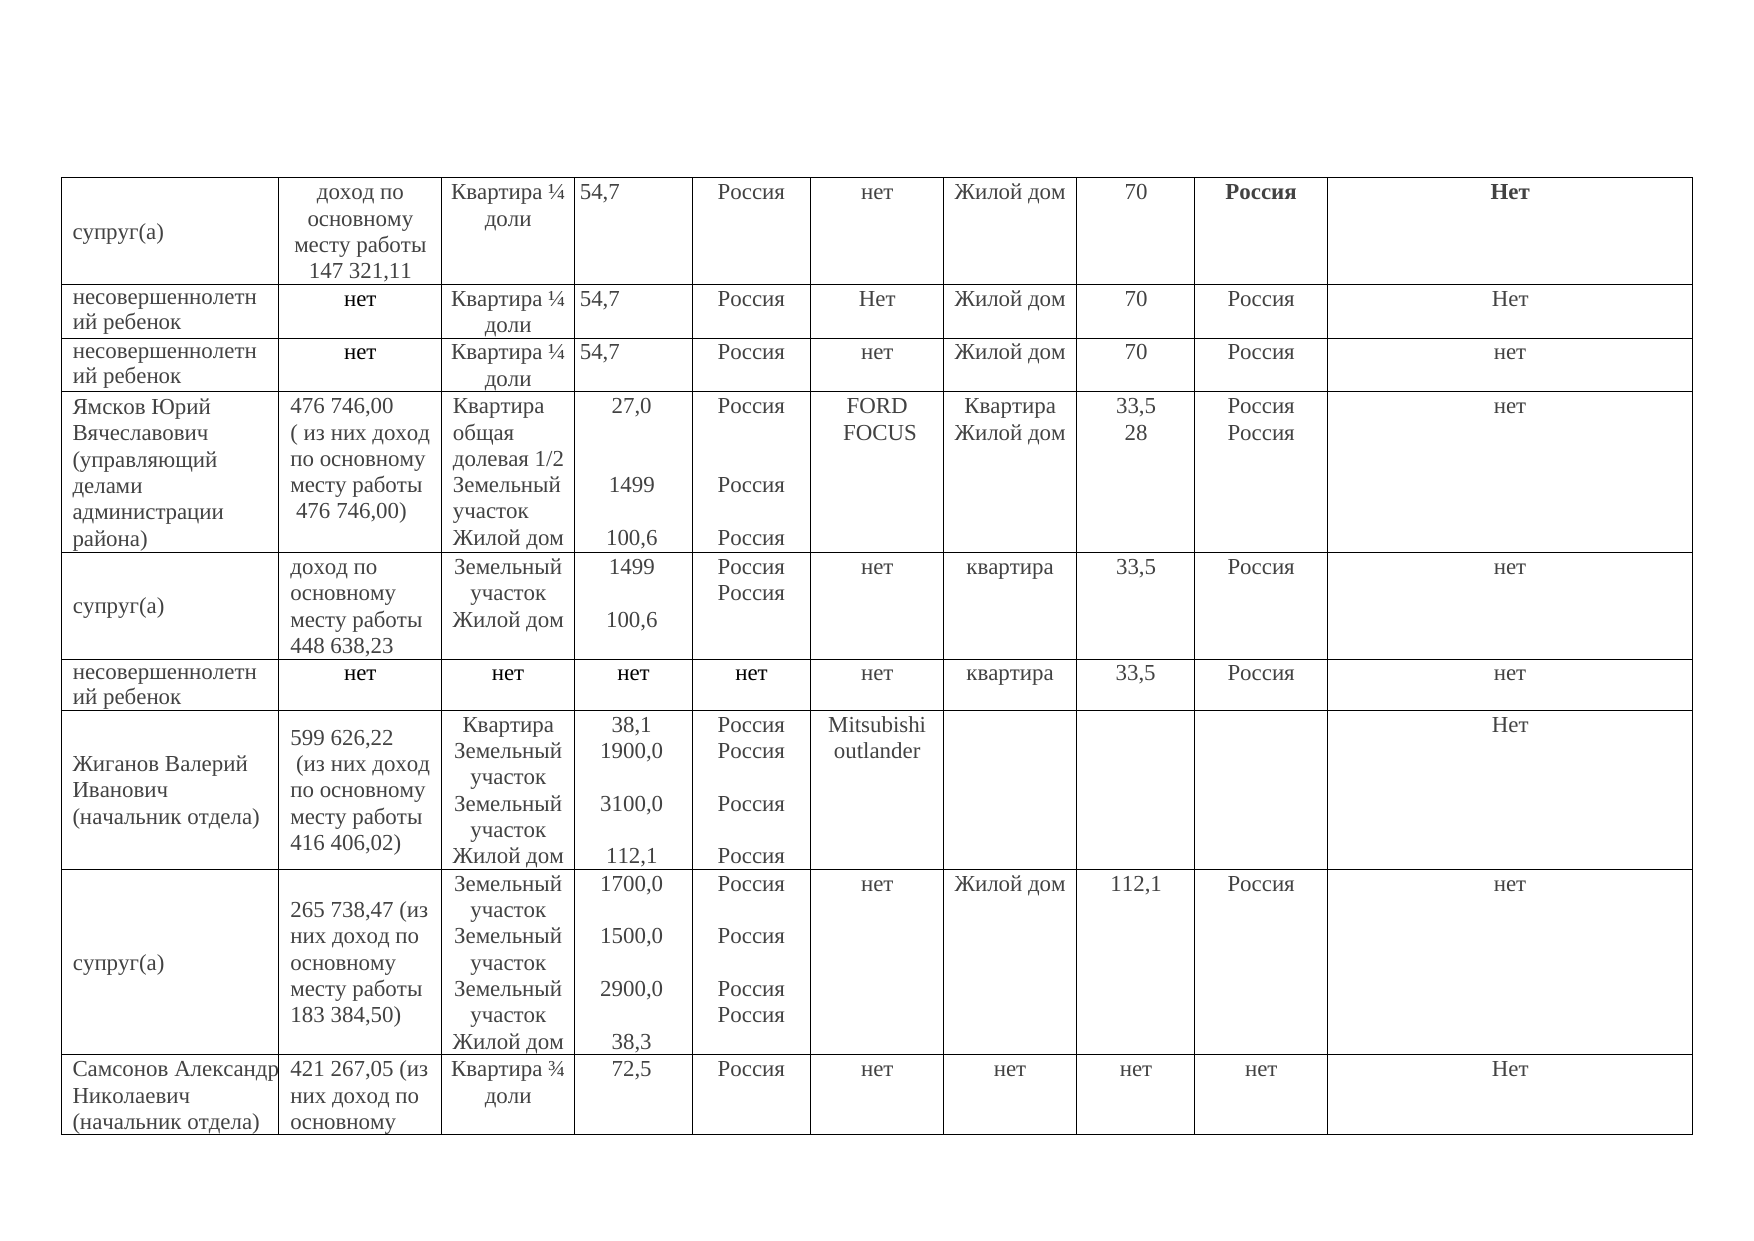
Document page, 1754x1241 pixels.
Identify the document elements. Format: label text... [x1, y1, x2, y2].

table_cell 70 [1077, 178, 1194, 284]
table_cell Квартира общая долевая 1/2 Земельный участок Жилой дом [442, 392, 574, 552]
table_cell Ямсков Юрий Вячеславович (управляющий делами администрации района) [62, 392, 278, 552]
table_cell 54,7 [575, 178, 692, 284]
table_cell Россия Россия [1195, 392, 1327, 552]
table_cell 112,1 [1077, 870, 1194, 1054]
table_cell Жиганов Валерий Иванович (начальник отдела) [62, 711, 278, 869]
table_cell Жилой дом [944, 870, 1076, 1054]
table_cell [1077, 711, 1194, 869]
table_cell Россия [1195, 339, 1327, 391]
table_cell Земельный участок Земельный участок Земельный участок Жилой дом [442, 870, 574, 1054]
table_cell нет [811, 339, 943, 391]
table_cell Россия [693, 178, 810, 284]
table_cell нет [693, 660, 810, 709]
table_cell нет [279, 660, 441, 709]
table_cell Квартира ¼ доли [442, 285, 574, 337]
table_cell Квартира Земельный участок Земельный участок Жилой дом [442, 711, 574, 869]
table_cell Россия Россия Россия [693, 392, 810, 552]
table_cell 70 [1077, 339, 1194, 391]
table_cell супруг(а) [62, 870, 278, 1054]
table_cell 1700,0 1500,0 2900,0 38,3 [575, 870, 692, 1054]
table_cell нет [944, 1055, 1076, 1134]
table_cell 265 738,47 (из них доход по основному месту работы 183 384,50) [279, 870, 441, 1054]
table_cell Жилой дом [944, 285, 1076, 337]
table_cell Россия [693, 285, 810, 337]
table_cell нет [1195, 1055, 1327, 1134]
table_cell Россия [1195, 285, 1327, 337]
table_cell супруг(а) [62, 178, 278, 284]
table_cell Нет [1328, 178, 1692, 284]
table_cell квартира [944, 660, 1076, 709]
table_cell нет [1328, 553, 1692, 658]
table_cell 54,7 [575, 285, 692, 337]
table_cell несовершеннолетний ребенок [62, 339, 278, 391]
table_cell Нет [1328, 711, 1692, 869]
table_cell несовершеннолетний ребенок [62, 285, 278, 337]
table_cell Россия [693, 339, 810, 391]
table_cell 27,0 1499 100,6 [575, 392, 692, 552]
table_cell Нет [811, 285, 943, 337]
table_cell 70 [1077, 285, 1194, 337]
table_cell Земельный участок Жилой дом [442, 553, 574, 658]
table_cell Россия [1195, 178, 1327, 284]
table_cell Жилой дом [944, 339, 1076, 391]
table_cell доход по основному месту работы 448 638,23 [279, 553, 441, 658]
table_cell нет [811, 870, 943, 1054]
table_cell 33,5 28 [1077, 392, 1194, 552]
table_cell Mitsubishi outlander [811, 711, 943, 869]
table_cell нет [811, 660, 943, 709]
table_cell квартира [944, 553, 1076, 658]
table_cell нет [1328, 660, 1692, 709]
table_cell Россия [1195, 660, 1327, 709]
table_cell 33,5 [1077, 553, 1194, 658]
table_cell нет [279, 339, 441, 391]
table_cell нет [1328, 339, 1692, 391]
table_cell [944, 711, 1076, 869]
table_cell супруг(а) [62, 553, 278, 658]
table_cell Квартира Жилой дом [944, 392, 1076, 552]
table_cell [1195, 711, 1327, 869]
table_cell Нет [1328, 1055, 1692, 1134]
table_cell нет [575, 660, 692, 709]
table_cell FORD FOCUS [811, 392, 943, 552]
table_cell 599 626,22 (из них доход по основному месту работы 416 406,02) [279, 711, 441, 869]
table_cell 1499 100,6 [575, 553, 692, 658]
table_cell Россия Россия [693, 553, 810, 658]
table_cell нет [1328, 392, 1692, 552]
table_cell Россия [1195, 553, 1327, 658]
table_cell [442, 1055, 574, 1134]
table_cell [62, 1055, 278, 1134]
table_cell 33,5 [1077, 660, 1194, 709]
table_cell Квартира ¼ доли [442, 339, 574, 391]
table_cell нет [279, 285, 441, 337]
table_cell Россия Россия [693, 1055, 810, 1134]
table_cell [279, 1055, 441, 1134]
table_cell Жилой дом [944, 178, 1076, 284]
table_cell нет [811, 553, 943, 658]
table_cell нет [442, 660, 574, 709]
table_cell нет [811, 1055, 943, 1134]
table_cell 476 746,00 ( из них доход по основному месту работы 476 746,00) [279, 392, 441, 552]
table_cell Квартира ¼ доли [442, 178, 574, 284]
table_cell 54,7 [575, 339, 692, 391]
table_cell Россия Россия Россия Россия [693, 711, 810, 869]
table_cell Россия Россия Россия Россия [693, 870, 810, 1054]
table_cell Россия [1195, 870, 1327, 1054]
table_cell 38,1 1900,0 3100,0 112,1 [575, 711, 692, 869]
table_cell несовершеннолетний ребенок [62, 660, 278, 709]
table_cell 72,5 11,7 [575, 1055, 692, 1134]
table_cell нет [1077, 1055, 1194, 1134]
table_cell Нет [1328, 285, 1692, 337]
table_cell нет [1328, 870, 1692, 1054]
table_cell доход по основному месту работы 147 321,11 [279, 178, 441, 284]
table_cell нет [811, 178, 943, 284]
